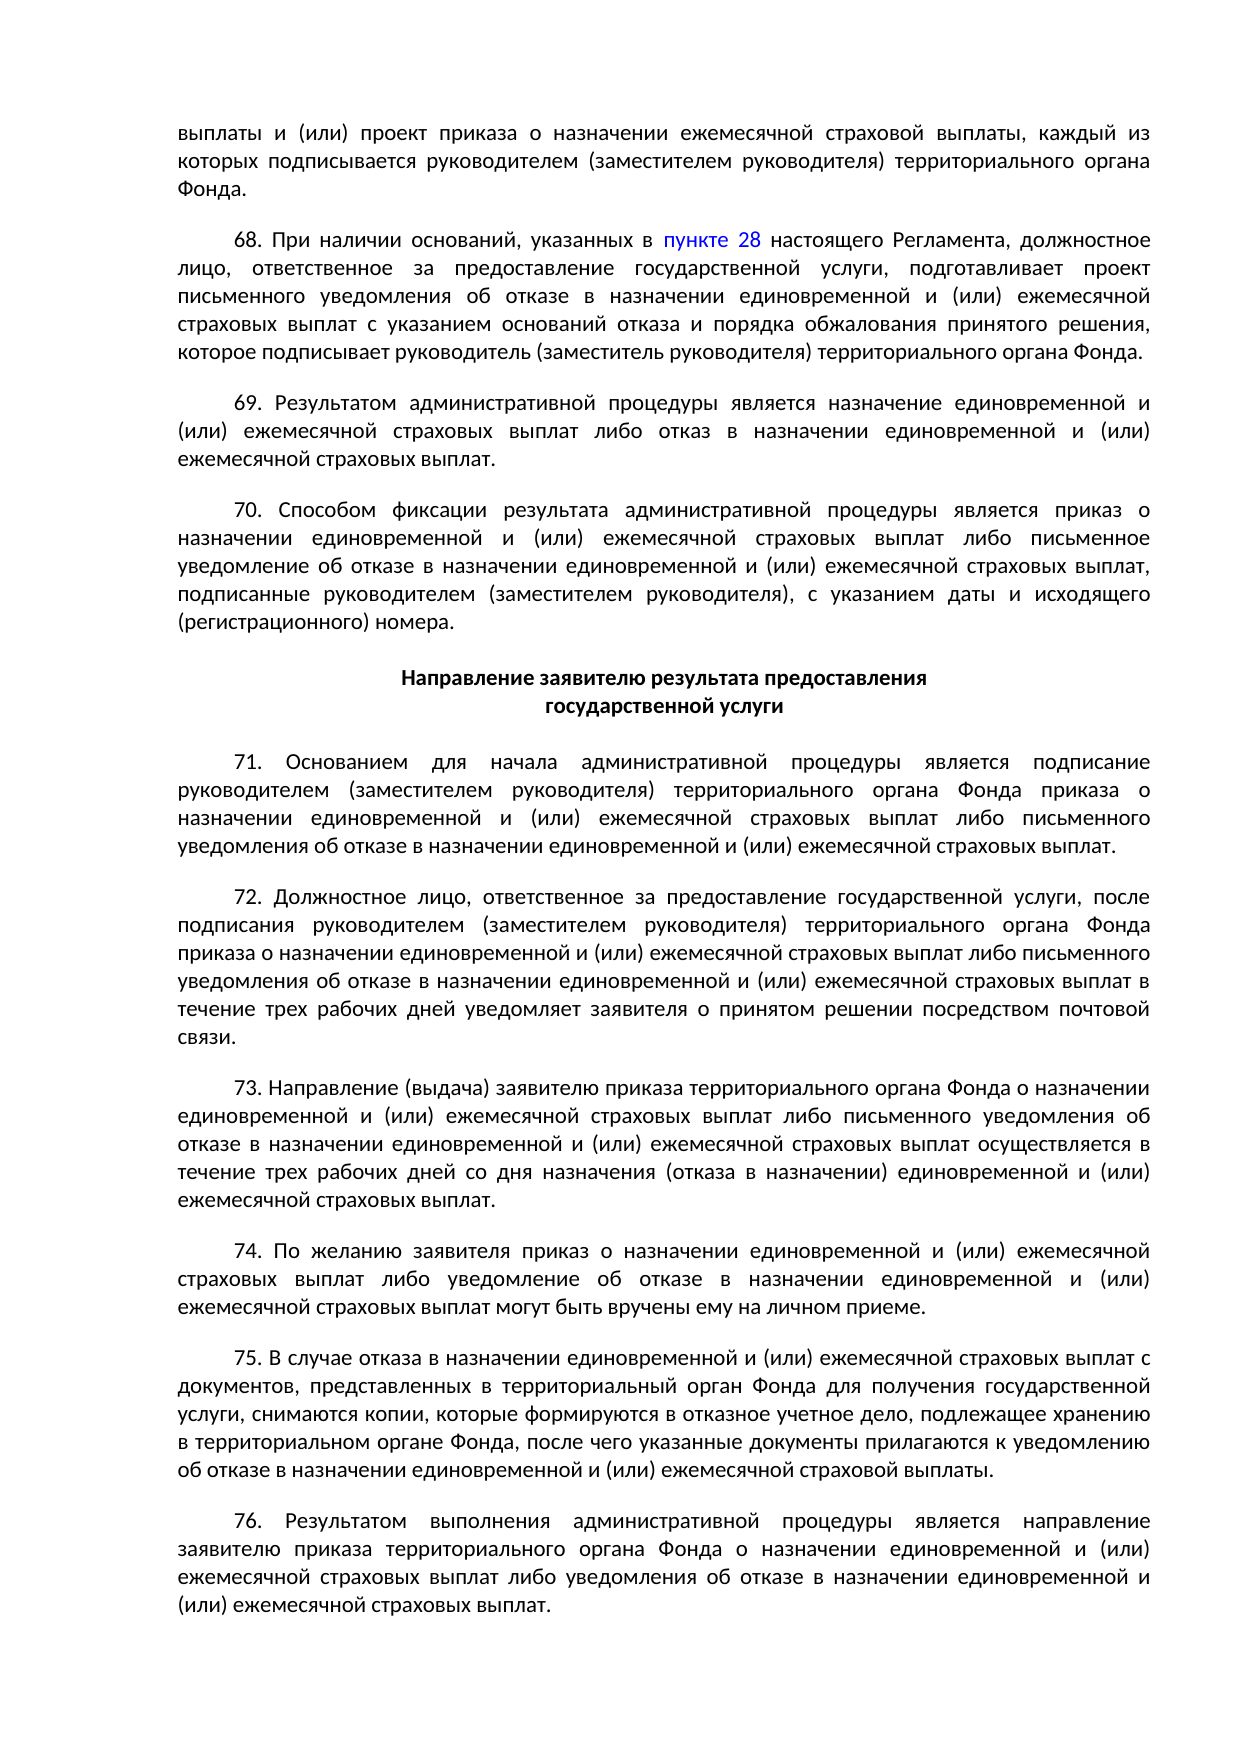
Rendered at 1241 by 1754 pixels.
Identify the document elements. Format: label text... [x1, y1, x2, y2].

text 69. Результатом административной процедуры является назначение единовременной и (или) ежемесячной страховых выплат либо отказ в назначении единовременной и (или) ежемесячной страховых выплат. [177, 388, 1152, 472]
text 76. Результатом выполнения административной процедуры является направление заявителю приказа территориального органа Фонда о назначении единовременной и (или) ежемесячной страховых выплат либо уведомления об отказе в назначении единовременной и (или) ежемесячной страховых выплат. [177, 1506, 1152, 1618]
title Направление заявителю результата предоставления [177, 663, 1152, 691]
text 74. По желанию заявителя приказ о назначении единовременной и (или) ежемесячной страховых выплат либо уведомление об отказе в назначении единовременной и (или) ежемесячной страховых выплат могут быть вручены ему на личном приеме. [177, 1236, 1152, 1320]
text 75. В случае отказа в назначении единовременной и (или) ежемесячной страховых выплат с документов, представленных в территориальный орган Фонда для получения государственной услуги, снимаются копии, которые формируются в отказное учетное дело, подлежащее хранению в территориальном органе Фонда, после чего указанные документы прилагаются к уведомлению об отказе в назначении единовременной и (или) ежемесячной страховой выплаты. [177, 1343, 1152, 1483]
text 68. При наличии оснований, указанных в пункте 28 настоящего Регламента, должностное лицо, ответственное за предоставление государственной услуги, подготавливает проект письменного уведомления об отказе в назначении единовременной и (или) ежемесячной страховых выплат с указанием оснований отказа и порядка обжалования принятого решения, которое подписывает руководитель (заместитель руководителя) территориального органа Фонда. [177, 225, 1152, 365]
title государственной услуги [177, 691, 1152, 719]
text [177, 118, 1152, 202]
text 73. Направление (выдача) заявителю приказа территориального органа Фонда о назначении единовременной и (или) ежемесячной страховых выплат либо письменного уведомления об отказе в назначении единовременной и (или) ежемесячной страховых выплат осуществляется в течение трех рабочих дней со дня назначения (отказа в назначении) единовременной и (или) ежемесячной страховых выплат. [177, 1073, 1152, 1213]
text 70. Способом фиксации результата административной процедуры является приказ о назначении единовременной и (или) ежемесячной страховых выплат либо письменное уведомление об отказе в назначении единовременной и (или) ежемесячной страховых выплат, подписанные руководителем (заместителем руководителя), с указанием даты и исходящего (регистрационного) номера. [177, 495, 1152, 635]
text 71. Основанием для начала административной процедуры является подписание руководителем (заместителем руководителя) территориального органа Фонда приказа о назначении единовременной и (или) ежемесячной страховых выплат либо письменного уведомления об отказе в назначении единовременной и (или) ежемесячной страховых выплат. [177, 747, 1152, 859]
text 72. Должностное лицо, ответственное за предоставление государственной услуги, после подписания руководителем (заместителем руководителя) территориального органа Фонда приказа о назначении единовременной и (или) ежемесячной страховых выплат либо письменного уведомления об отказе в назначении единовременной и (или) ежемесячной страховых выплат в течение трех рабочих дней уведомляет заявителя о принятом решении посредством почтовой связи. [177, 882, 1152, 1050]
